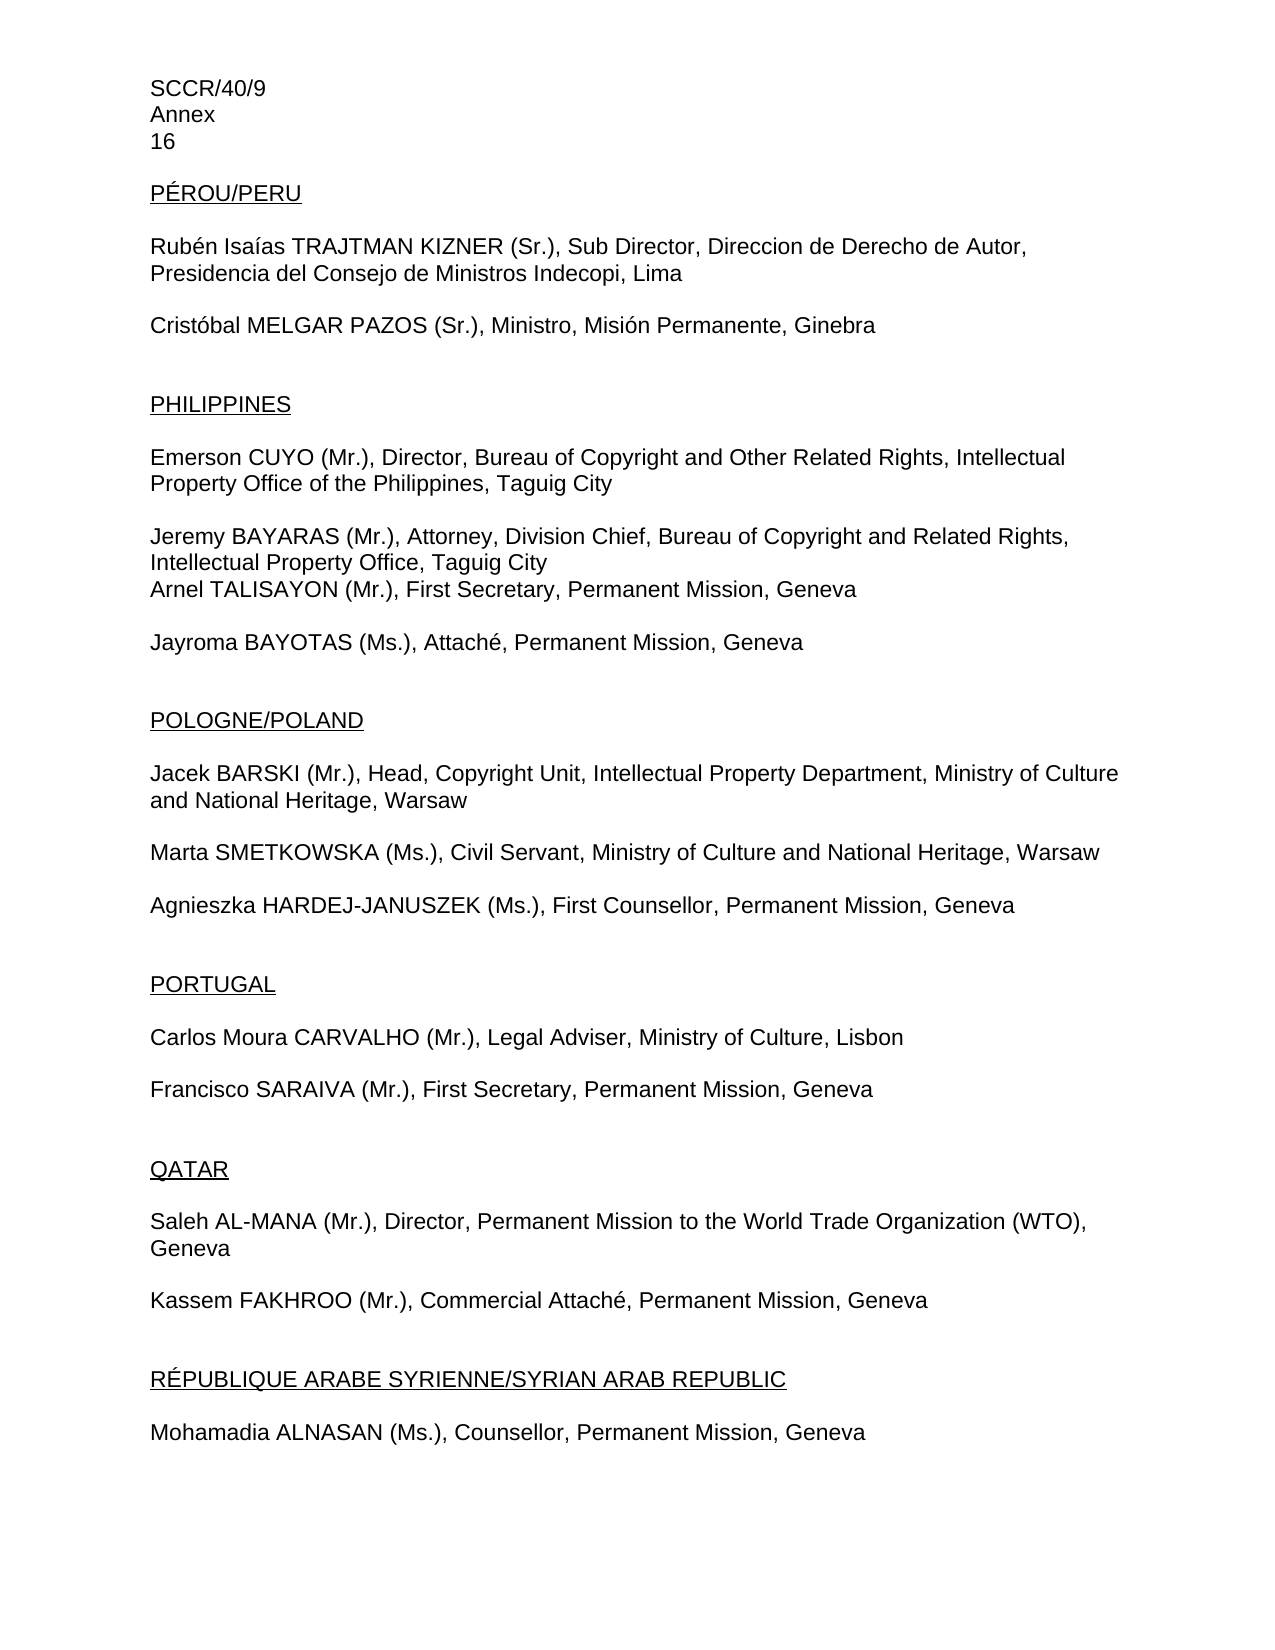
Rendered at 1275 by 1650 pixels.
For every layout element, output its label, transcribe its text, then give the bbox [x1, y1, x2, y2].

text PÉROU/PERU [150, 180, 1125, 207]
text Cristóbal MELGAR PAZOS (Sr.), Ministro, Misión Permanente, Ginebra [150, 312, 1125, 338]
text Jacek BARSKI (Mr.), Head, Copyright Unit, Intellectual Property Department, Ministry of Culture and National Heritage, Warsaw [150, 760, 1125, 813]
text Saleh AL-MANA (Mr.), Director, Permanent Mission to the World Trade Organization (WTO), Geneva [150, 1208, 1125, 1261]
text Jayroma BAYOTAS (Ms.), Attaché, Permanent Mission, Geneva [150, 628, 1125, 655]
text Agnieszka HARDEJ-JANUSZEK (Ms.), First Counsellor, Permanent Mission, Geneva [150, 892, 1125, 918]
text QATAR [150, 1156, 1125, 1182]
text Emerson CUYO (Mr.), Director, Bureau of Copyright and Other Related Rights, Intellectual Property Office of the Philippines, Taguig City [150, 444, 1125, 497]
text Kassem FAKHROO (Mr.), Commercial Attaché, Permanent Mission, Geneva [150, 1287, 1125, 1314]
text RÉPUBLIQUE ARABE SYRIENNE/SYRIAN ARAB REPUBLIC [150, 1366, 1125, 1393]
text PHILIPPINES [150, 391, 1125, 418]
text Arnel TALISAYON (Mr.), First Secretary, Permanent Mission, Geneva [150, 576, 1125, 602]
text Carlos Moura CARVALHO (Mr.), Legal Adviser, Ministry of Culture, Lisbon [150, 1024, 1125, 1050]
text Francisco SARAIVA (Mr.), First Secretary, Permanent Mission, Geneva [150, 1076, 1125, 1103]
text Jeremy BAYARAS (Mr.), Attorney, Division Chief, Bureau of Copyright and Related Rights, Intellectual Property Office, Taguig City [150, 523, 1125, 576]
text PORTUGAL [150, 971, 1125, 997]
text Rubén Isaías TRAJTMAN KIZNER (Sr.), Sub Director, Direccion de Derecho de Autor, Presidencia del Consejo de Ministros Indecopi, Lima [150, 233, 1125, 286]
text Mohamadia ALNASAN (Ms.), Counsellor, Permanent Mission, Geneva [150, 1419, 1125, 1445]
text POLOGNE/POLAND [150, 707, 1125, 734]
text Marta SMETKOWSKA (Ms.), Civil Servant, Ministry of Culture and National Heritage, Warsaw [150, 839, 1125, 866]
